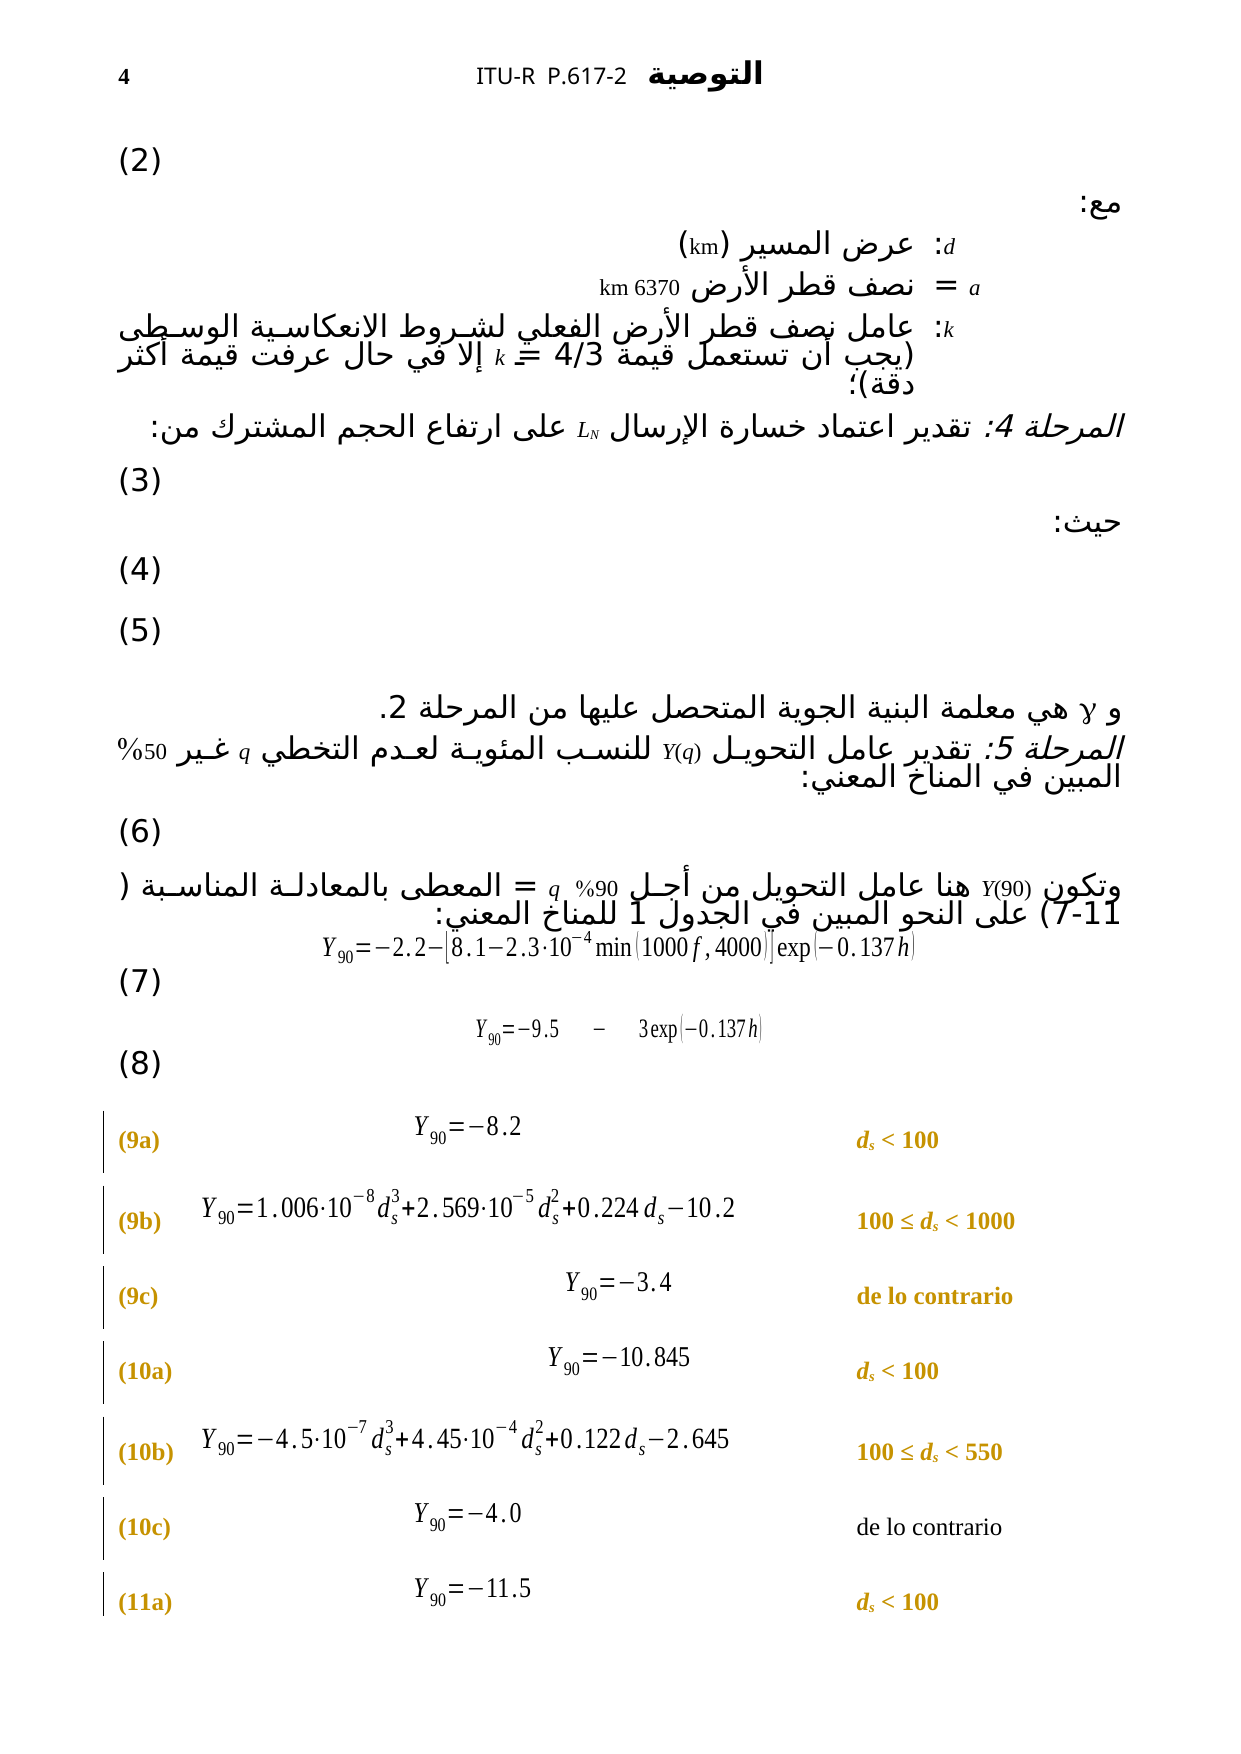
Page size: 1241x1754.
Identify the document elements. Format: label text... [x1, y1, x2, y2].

text (10a) ds < 100 [118, 1341, 1122, 1385]
text (9c) de lo contrario [118, 1266, 1122, 1310]
text a = نصف قطر الأرض km 6370 [118, 272, 800, 301]
text حيث: [118, 509, 1122, 538]
text k: عامل نصف قطر الأرض الفعلي لشروط الانعكاسية الوسطى (يجب أن تستعمل قيمة 4/3 = k إلا في حال عرفت قيمة أكثر دقة)؛ [118, 314, 1122, 401]
text d: عرض المسير (km) [118, 231, 817, 260]
text المرحلة 4: تقدير اعتماد خسارة الإرسال LN على ارتفاع الحجم المشترك من: [341, 414, 1114, 443]
text و هي معلمة البنية الجوية المتحصل عليها من المرحلة 2. [472, 695, 591, 724]
text المرحلة 4: تقدير اعتماد خسارة الإرسال LN على ارتفاع الحجم المشترك من: [243, 414, 401, 443]
text و هي معلمة البنية الجوية المتحصل عليها من المرحلة 2. [118, 695, 503, 724]
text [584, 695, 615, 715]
text d: عرض المسير (km) [748, 231, 1122, 260]
text (11a) ds < 100 [118, 1572, 1122, 1616]
text a = نصف قطر الأرض km 6370 [787, 272, 1122, 301]
text (3) [118, 468, 1122, 497]
text (9a) ds < 100 [118, 1111, 1122, 1154]
text المرحلة 4: تقدير اعتماد خسارة الإرسال LN على ارتفاع الحجم المشترك من: [118, 414, 312, 443]
text (5) [118, 612, 1122, 649]
text مع: [118, 189, 1122, 218]
text (10c) de lo contrario [118, 1497, 1122, 1541]
text (6) [118, 819, 1122, 849]
text و هي معلمة البنية الجوية المتحصل عليها من المرحلة 2. [811, 695, 1122, 724]
text (8) [118, 1030, 1122, 1086]
text (2) [118, 148, 1122, 177]
text وتكون Y(90) هنا عامل التحويل من أجل q 90 = المعطى بالمعادلة المناسبة (11-7) على النحو المبين في الجدول 1 للمناخ المعني: [118, 874, 1122, 932]
text (7) [118, 944, 1122, 1005]
text (9b) 100 ≤ ds < 1000 [118, 1186, 1122, 1235]
text و هي معلمة البنية الجوية المتحصل عليها من المرحلة 2. [597, 695, 842, 724]
text المرحلة 5: تقدير عامل التحويل Y(q) للنسب المئوية لعدم التخطي q غير 50 المبين في المناخ المعني: [118, 736, 1122, 794]
text (10b) 100 ≤ ds < 550 [118, 1417, 1122, 1466]
text (4) [118, 551, 1122, 587]
